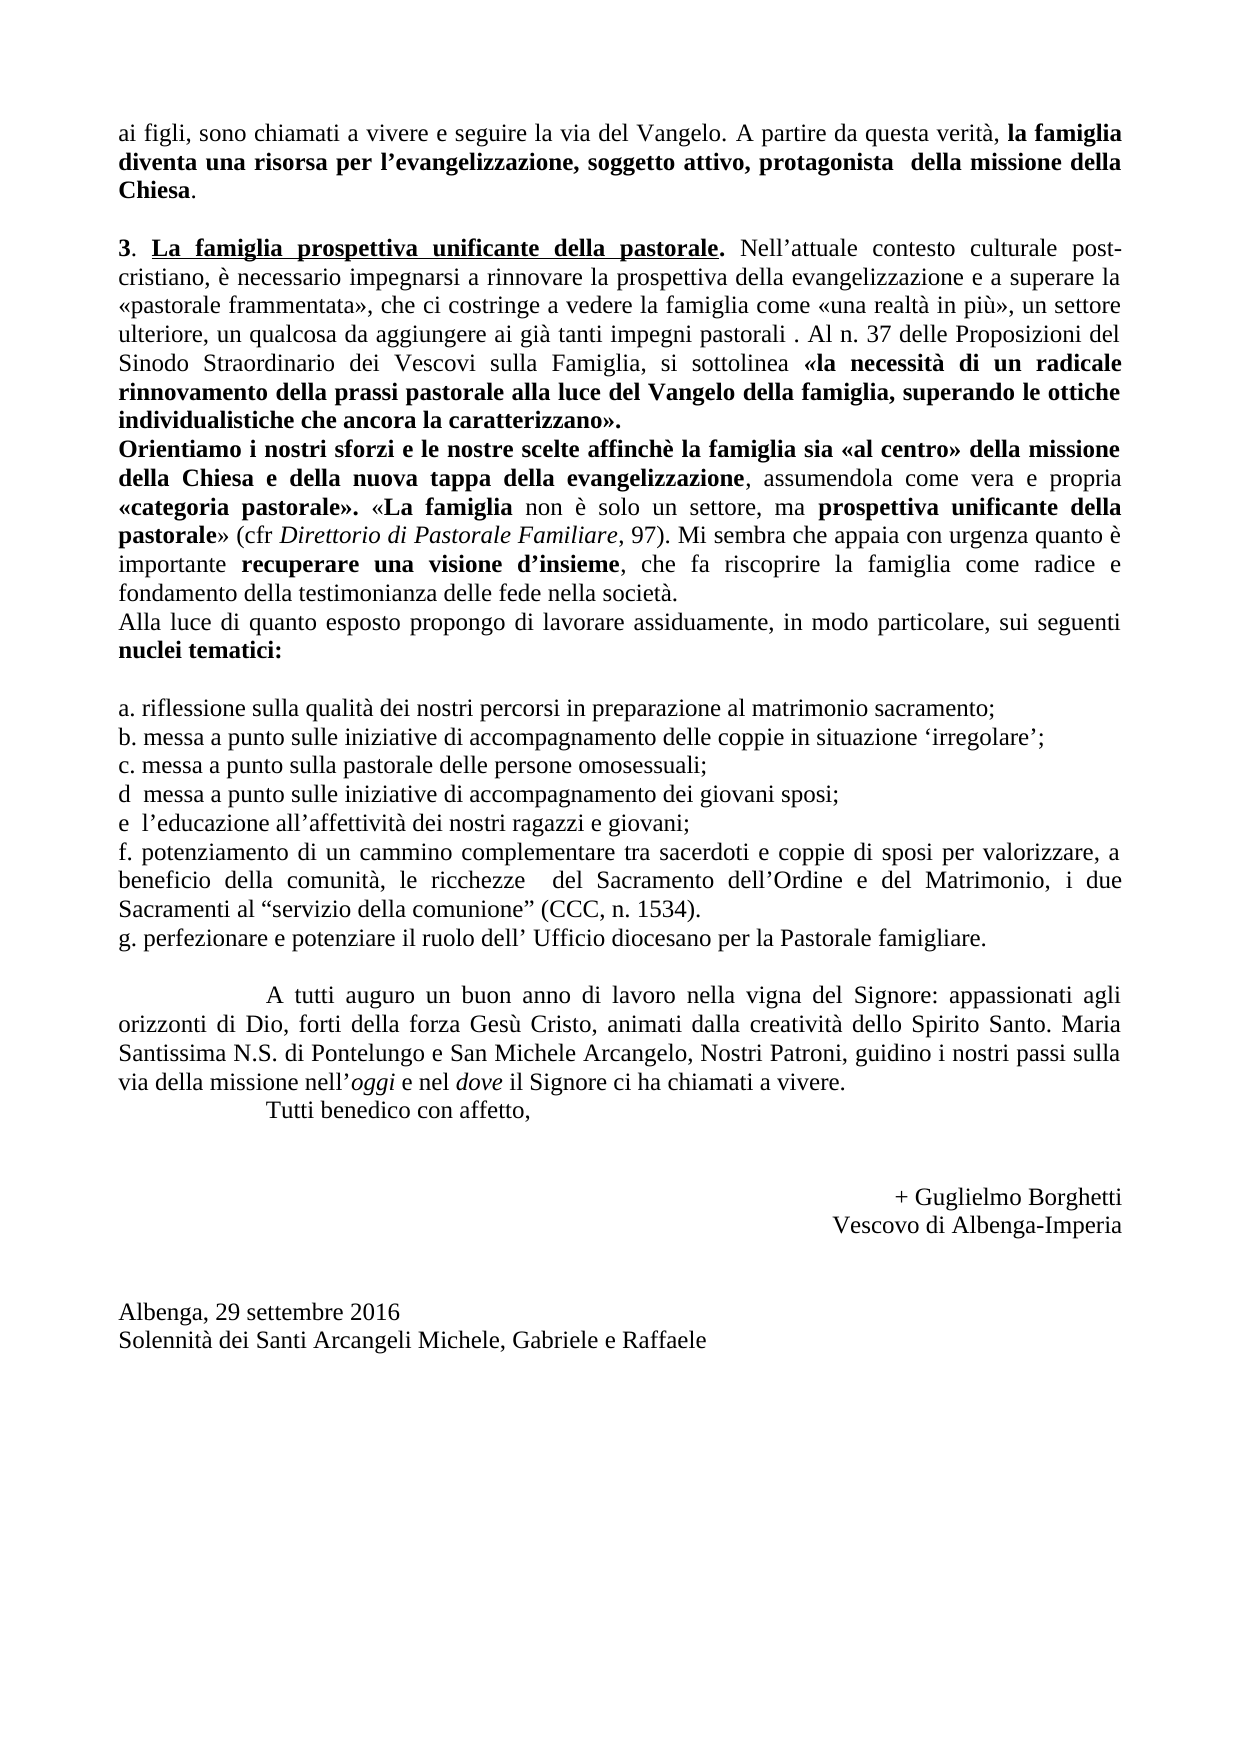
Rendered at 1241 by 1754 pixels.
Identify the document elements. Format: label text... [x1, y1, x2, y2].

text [118, 118, 1122, 204]
text 3. La famiglia prospettiva unificante della pastorale. Nell’attuale contesto culturale post-cristiano, è necessario impegnarsi a rinnovare la prospettiva della evangelizzazione e a superare la «pastorale frammentata», che ci costringe a vedere la famiglia come «una realtà in più», un settore ulteriore, un qualcosa da aggiungere ai già tanti impegni pastorali . Al n. 37 delle Proposizioni del Sinodo Straordinario dei Vescovi sulla Famiglia, si sottolinea «la necessità di un radicale rinnovamento della prassi pastorale alla luce del Vangelo della famiglia, superando le ottiche individualistiche che ancora la caratterizzano». [118, 233, 1122, 434]
text g. perfezionare e potenziare il ruolo dell’ Ufficio diocesano per la Pastorale famigliare. [118, 923, 1122, 952]
text f. potenziamento di un cammino complementare tra sacerdoti e coppie di sposi per valorizzare, a beneficio della comunità, le ricchezze del Sacramento dell’Ordine e del Matrimonio, i due Sacramenti al “servizio della comunione” (CCC, n. 1534). [118, 837, 1122, 923]
text Solennità dei Santi Arcangeli Michele, Gabriele e Raffaele [118, 1326, 1122, 1354]
text Orientiamo i nostri sforzi e le nostre scelte affinchè la famiglia sia «al centro» della missione della Chiesa e della nuova tappa della evangelizzazione, assumendola come vera e propria «categoria pastorale». «La famiglia non è solo un settore, ma prospettiva unificante della pastorale» (cfr Direttorio di Pastorale Familiare, 97). Mi sembra che appaia con urgenza quanto è importante recuperare una visione d’insieme, che fa riscoprire la famiglia come radice e fondamento della testimonianza delle fede nella società. [118, 434, 1122, 607]
text A tutti auguro un buon anno di lavoro nella vigna del Signore: appassionati agli orizzonti di Dio, forti della forza Gesù Cristo, animati dalla creatività dello Spirito Santo. Maria Santissima N.S. di Pontelungo e San Michele Arcangelo, Nostri Patroni, guidino i nostri passi sulla via della missione nell’oggi e nel dove il Signore ci ha chiamati a vivere. [118, 981, 1122, 1096]
text Vescovo di Albenga-Imperia [118, 1211, 1122, 1239]
text e l’educazione all’affettività dei nostri ragazzi e giovani; [118, 808, 1122, 837]
text Alla luce di quanto esposto propongo di lavorare assiduamente, in modo particolare, sui seguenti nuclei tematici: [118, 607, 1122, 664]
text c. messa a punto sulla pastorale delle persone omosessuali; [118, 751, 1122, 779]
text Albenga, 29 settembre 2016 [118, 1297, 1122, 1326]
text Tutti benedico con affetto, [118, 1096, 1122, 1124]
text b. messa a punto sulle iniziative di accompagnamento delle coppie in situazione ‘irregolare’; [118, 722, 1122, 751]
text + Guglielmo Borghetti [118, 1182, 1122, 1211]
text a. riflessione sulla qualità dei nostri percorsi in preparazione al matrimonio sacramento; [118, 693, 1122, 722]
text d messa a punto sulle iniziative di accompagnamento dei giovani sposi; [118, 779, 1122, 808]
